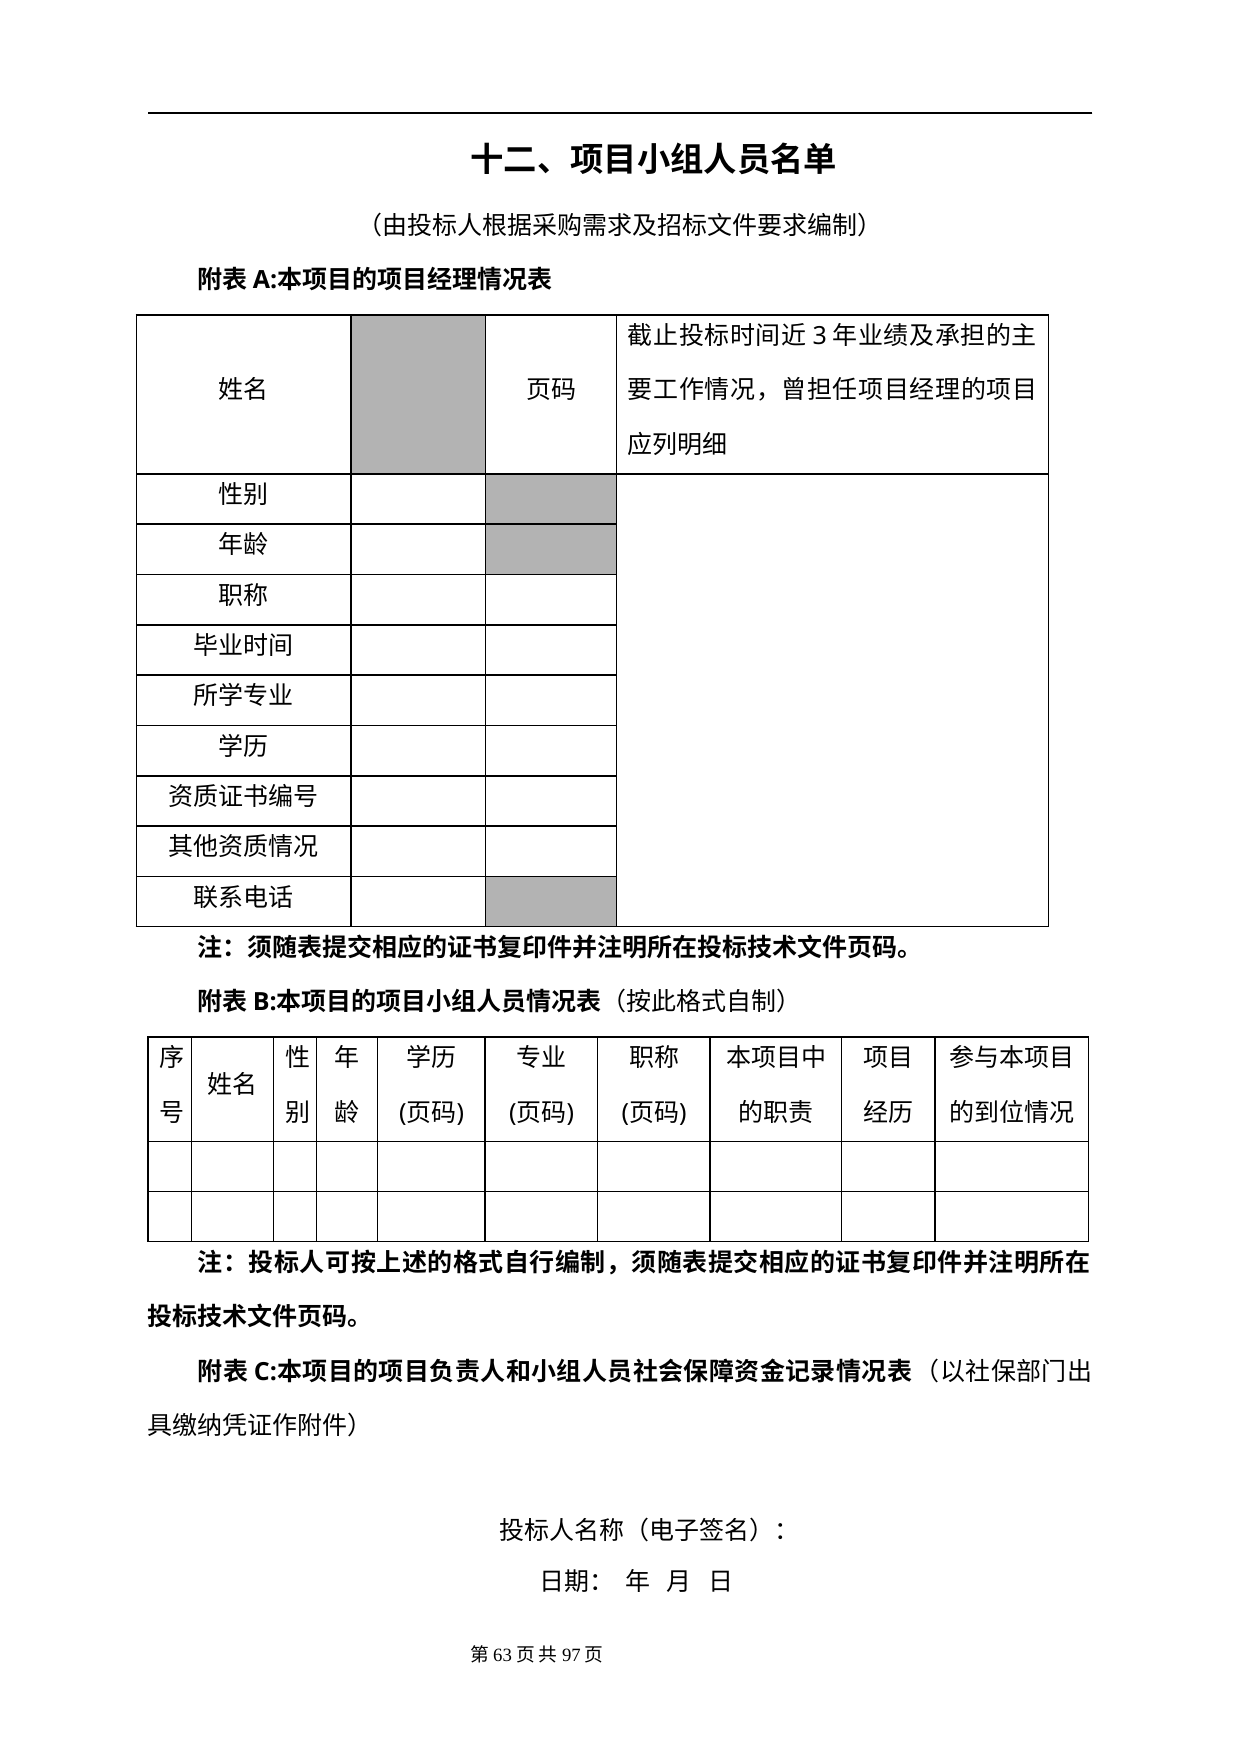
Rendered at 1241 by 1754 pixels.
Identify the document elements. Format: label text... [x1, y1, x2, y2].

table_cell 资质证书编号 [137, 777, 350, 825]
table_header 学历 (页码) [378, 1038, 484, 1141]
table_cell [486, 1142, 597, 1191]
table_header 截止投标时间近3年业绩及承担的主要工作情况，曾担任项目经理的项目应列明细 [617, 316, 1048, 473]
table_cell [352, 777, 485, 825]
table_header 参与本项目的到位情况 [936, 1038, 1088, 1141]
table_cell [486, 475, 616, 523]
table_cell [192, 1142, 273, 1191]
table_header 本项目中的职责 [711, 1038, 841, 1141]
table_header 序号 [149, 1038, 191, 1141]
table_cell [274, 1192, 316, 1241]
table_cell [317, 1192, 377, 1241]
text 附表B:本项目的项目小组人员情况表（按此格式自制） [148, 982, 1092, 1018]
table_cell 所学专业 [137, 676, 350, 724]
table_header 项目经历 [842, 1038, 934, 1141]
table_cell [352, 575, 485, 624]
table_header 年龄 [317, 1038, 377, 1141]
table_cell [936, 1142, 1088, 1191]
table_cell [842, 1192, 934, 1241]
table_cell 年龄 [137, 525, 350, 574]
table_cell [486, 525, 616, 574]
table_cell [352, 827, 485, 876]
table_cell [486, 1192, 597, 1241]
table_cell [617, 475, 1048, 926]
table_cell 毕业时间 [137, 626, 350, 674]
text 注：须随表提交相应的证书复印件并注明所在投标技术文件页码。 [148, 927, 1092, 964]
table_cell 学历 [137, 726, 350, 775]
table_cell 联系电话 [137, 877, 350, 926]
text 附表C:本项目的项目负责人和小组人员社会保障资金记录情况表（以社保部门出具缴纳凭证作附件） [148, 1351, 1092, 1442]
table_cell [936, 1192, 1088, 1241]
table_header 专业 (页码) [486, 1038, 597, 1141]
table_cell [352, 626, 485, 674]
text （由投标人根据采购需求及招标文件要求编制） [148, 205, 1092, 241]
table_header [352, 316, 485, 473]
text 附表A:本项目的项目经理情况表 [148, 259, 1092, 296]
table_cell [192, 1192, 273, 1241]
table_cell [598, 1192, 709, 1241]
table_cell [486, 676, 616, 724]
table_header 职称 (页码) [598, 1038, 709, 1141]
table_cell [486, 626, 616, 674]
table_cell [486, 827, 616, 876]
table_cell [378, 1192, 484, 1241]
table_cell [149, 1192, 191, 1241]
table_cell [378, 1142, 484, 1191]
table_cell [711, 1142, 841, 1191]
table_cell [598, 1142, 709, 1191]
table_cell [842, 1142, 934, 1191]
table_cell [317, 1142, 377, 1191]
table_cell [352, 726, 485, 775]
table_header 页码 [486, 316, 616, 473]
table_cell [149, 1142, 191, 1191]
text 十二、项目小组人员名单 [148, 133, 1092, 181]
table_cell [486, 575, 616, 624]
table_cell [486, 777, 616, 825]
table_cell [352, 877, 485, 926]
table_cell [352, 676, 485, 724]
text 注：投标人可按上述的格式自行编制，须随表提交相应的证书复印件并注明所在投标技术文件页码。 [148, 1242, 1092, 1333]
table_cell 职称 [137, 575, 350, 624]
table_header 性别 [274, 1038, 316, 1141]
table_header 姓名 [137, 316, 350, 473]
table_cell [711, 1192, 841, 1241]
table_header 姓名 [192, 1038, 273, 1141]
text 投标人名称（电子签名）： [148, 1511, 1092, 1547]
table_cell [486, 877, 616, 926]
table_cell 性别 [137, 475, 350, 523]
text 日期： 年 月 日 [148, 1561, 1092, 1598]
table_cell [274, 1142, 316, 1191]
table_cell [352, 475, 485, 523]
table_cell [486, 726, 616, 775]
table_cell 其他资质情况 [137, 827, 350, 876]
table_cell [352, 525, 485, 574]
